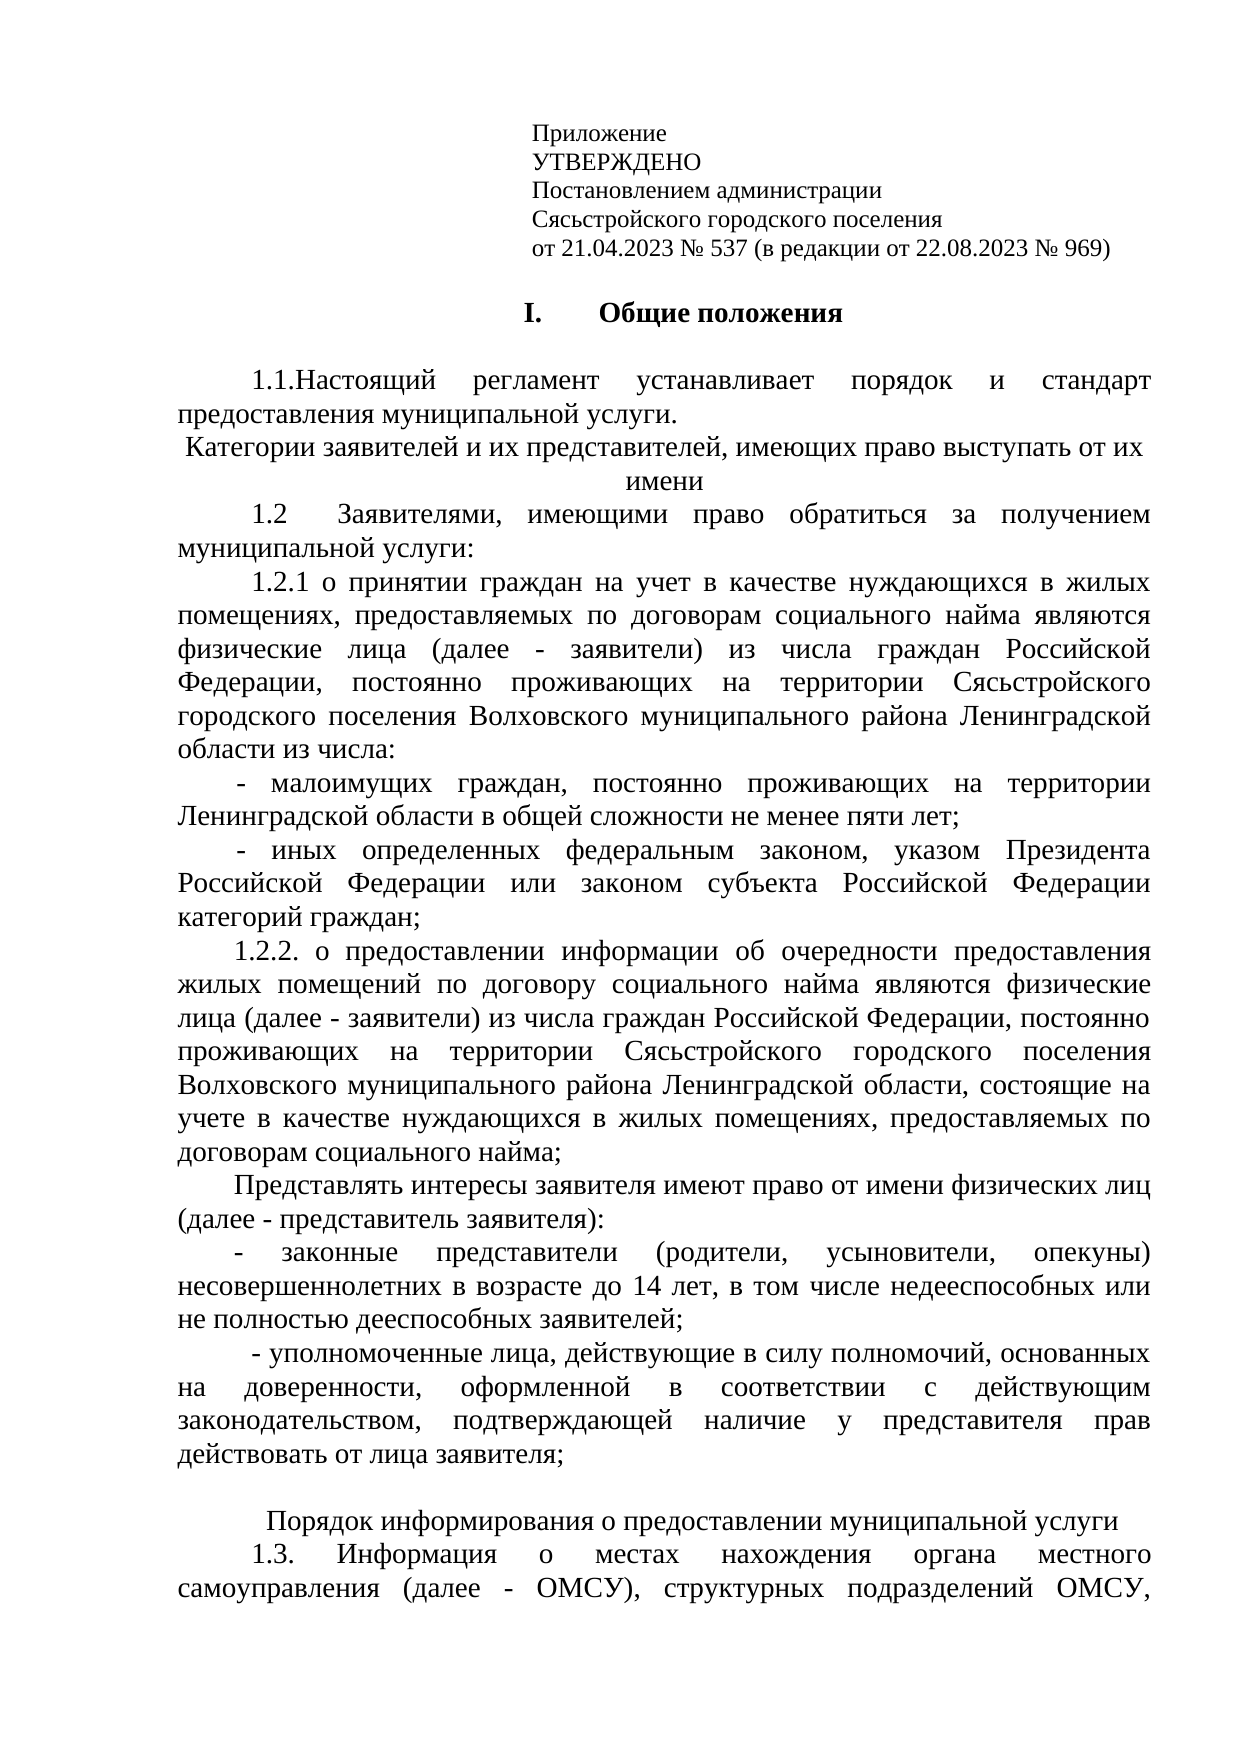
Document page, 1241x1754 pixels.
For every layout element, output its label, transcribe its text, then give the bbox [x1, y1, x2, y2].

text Постановлением администрации [177, 176, 1152, 204]
text Представлять интересы заявителя имеют право от имени физических лиц (далее - представитель заявителя): [177, 1167, 1152, 1234]
text Приложение [177, 118, 1152, 147]
text - малоимущих граждан, постоянно проживающих на территории Ленинградской области в общей сложности не менее пяти лет; [177, 765, 1152, 832]
text от 21.04.2023 № 537 (в редакции от 22.08.2023 № 969) [177, 233, 1152, 262]
text - иных определенных федеральным законом, указом Президента Российской Федерации или законом субъекта Российской Федерации категорий граждан; [177, 832, 1152, 933]
text 1.2.1 о принятии граждан на учет в качестве нуждающихся в жилых помещениях, предоставляемых по договорам социального найма являются физические лица (далее - заявители) из числа граждан Российской Федерации, постоянно проживающих на территории Сясьстройского городского поселения Волховского муниципального района Ленинградской области из числа: [177, 564, 1152, 765]
text УТВЕРЖДЕНО [177, 147, 1152, 176]
text Сясьстройского городского поселения [177, 204, 1152, 233]
text 1.2 Заявителями, имеющими право обратиться за получением муниципальной услуги: [177, 497, 1152, 564]
text 1.1.Настоящий регламент устанавливает порядок и стандарт предоставления муниципальной услуги. [177, 362, 1152, 429]
text Порядок информирования о предоставлении муниципальной услуги [177, 1503, 1152, 1536]
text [177, 1536, 1152, 1603]
text - уполномоченные лица, действующие в силу полномочий, основанных на доверенности, оформленной в соответствии с действующим законодательством, подтверждающей наличие у представителя прав действовать от лица заявителя; [177, 1335, 1152, 1469]
text Категории заявителей и их представителей, имеющих право выступать от их имени [177, 429, 1152, 497]
text 1.2.2. о предоставлении информации об очередности предоставления жилых помещений по договору социального найма являются физические лица (далее - заявители) из числа граждан Российской Федерации, постоянно проживающих на территории Сясьстройского городского поселения Волховского муниципального района Ленинградской области, состоящие на учете в качестве нуждающихся в жилых помещениях, предоставляемых по договорам социального найма; [177, 933, 1152, 1167]
text - законные представители (родители, усыновители, опекуны) несовершеннолетних в возрасте до 14 лет, в том числе недееспособных или не полностью дееспособных заявителей; [177, 1234, 1152, 1335]
list Общие положения [215, 295, 1152, 329]
